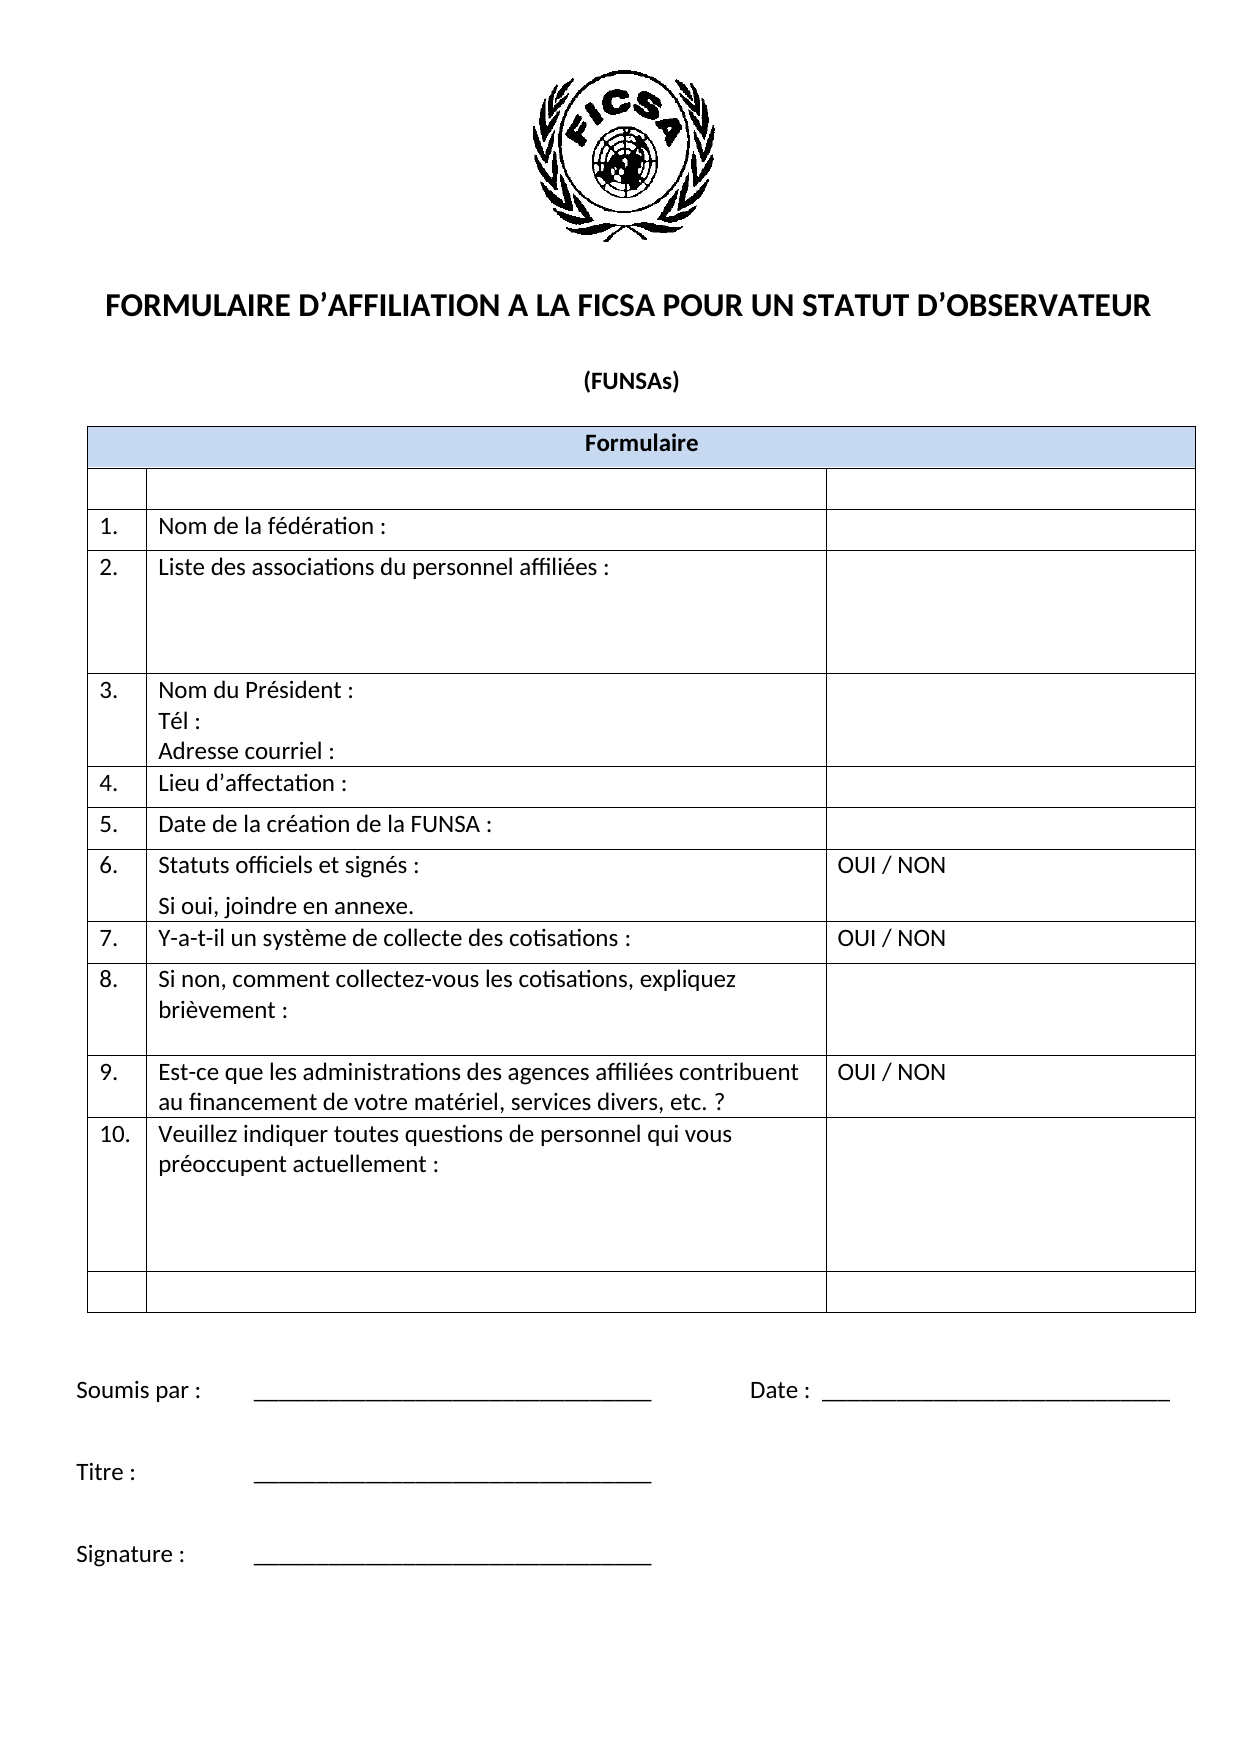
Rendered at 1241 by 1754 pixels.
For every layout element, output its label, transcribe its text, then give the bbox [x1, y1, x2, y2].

table_cell [827, 808, 1195, 848]
text Signature : ________________________________ [76, 1538, 1181, 1568]
table_cell Nom du Président : Tél : Adresse courriel : [147, 674, 826, 766]
table_cell Date de la création de la FUNSA : [147, 808, 826, 848]
table_header Formulaire [88, 427, 1195, 467]
text (FUNSAs) [76, 365, 1181, 396]
table_cell [827, 1272, 1195, 1312]
table_cell [827, 767, 1195, 807]
text Soumis par : ________________________________ Date : ____________________________ [76, 1374, 1181, 1405]
table_cell Liste des associations du personnel affiliées : [147, 551, 826, 673]
table_cell [827, 674, 1195, 766]
table_cell [827, 510, 1195, 550]
picture [521, 62, 732, 247]
table_cell OUI / NON [827, 922, 1195, 962]
table_cell Si non, comment collectez-vous les cotisations, expliquez brièvement : [147, 964, 826, 1055]
table_cell 6. [88, 850, 146, 921]
table_cell Nom de la fédération : [147, 510, 826, 550]
table_cell 5. [88, 808, 146, 848]
table_cell [827, 469, 1195, 509]
table_cell OUI / NON [827, 1056, 1195, 1117]
table_cell 8. [88, 964, 146, 1055]
table_cell Statuts officiels et signés : Si oui, joindre en annexe. [147, 850, 826, 921]
table_cell 10. [88, 1118, 146, 1271]
table_cell OUI / NON [827, 850, 1195, 921]
table_cell [827, 1118, 1195, 1271]
table_cell 1. [88, 510, 146, 550]
table_cell [827, 551, 1195, 673]
table_cell 3. [88, 674, 146, 766]
table_cell Lieu d’affectation : [147, 767, 826, 807]
table_cell [88, 1272, 146, 1312]
table_cell [147, 1272, 826, 1312]
text FORMULAIRE D’AFFILIATION A LA FICSA POUR UN STATUT D’OBSERVATEUR [76, 283, 1181, 324]
table_cell 7. [88, 922, 146, 962]
table_cell Y-a-t-il un système de collecte des cotisations : [147, 922, 826, 962]
table_cell 2. [88, 551, 146, 673]
table_cell [827, 964, 1195, 1055]
text Titre : ________________________________ [76, 1456, 1181, 1487]
table_cell 9. [88, 1056, 146, 1117]
table_cell 4. [88, 767, 146, 807]
table_cell [88, 469, 146, 509]
table_cell Veuillez indiquer toutes questions de personnel qui vous préoccupent actuellement : [147, 1118, 826, 1271]
table_cell Est-ce que les administrations des agences affiliées contribuent au financement de votre matériel, services divers, etc. ? [147, 1056, 826, 1117]
table_cell [147, 469, 826, 509]
